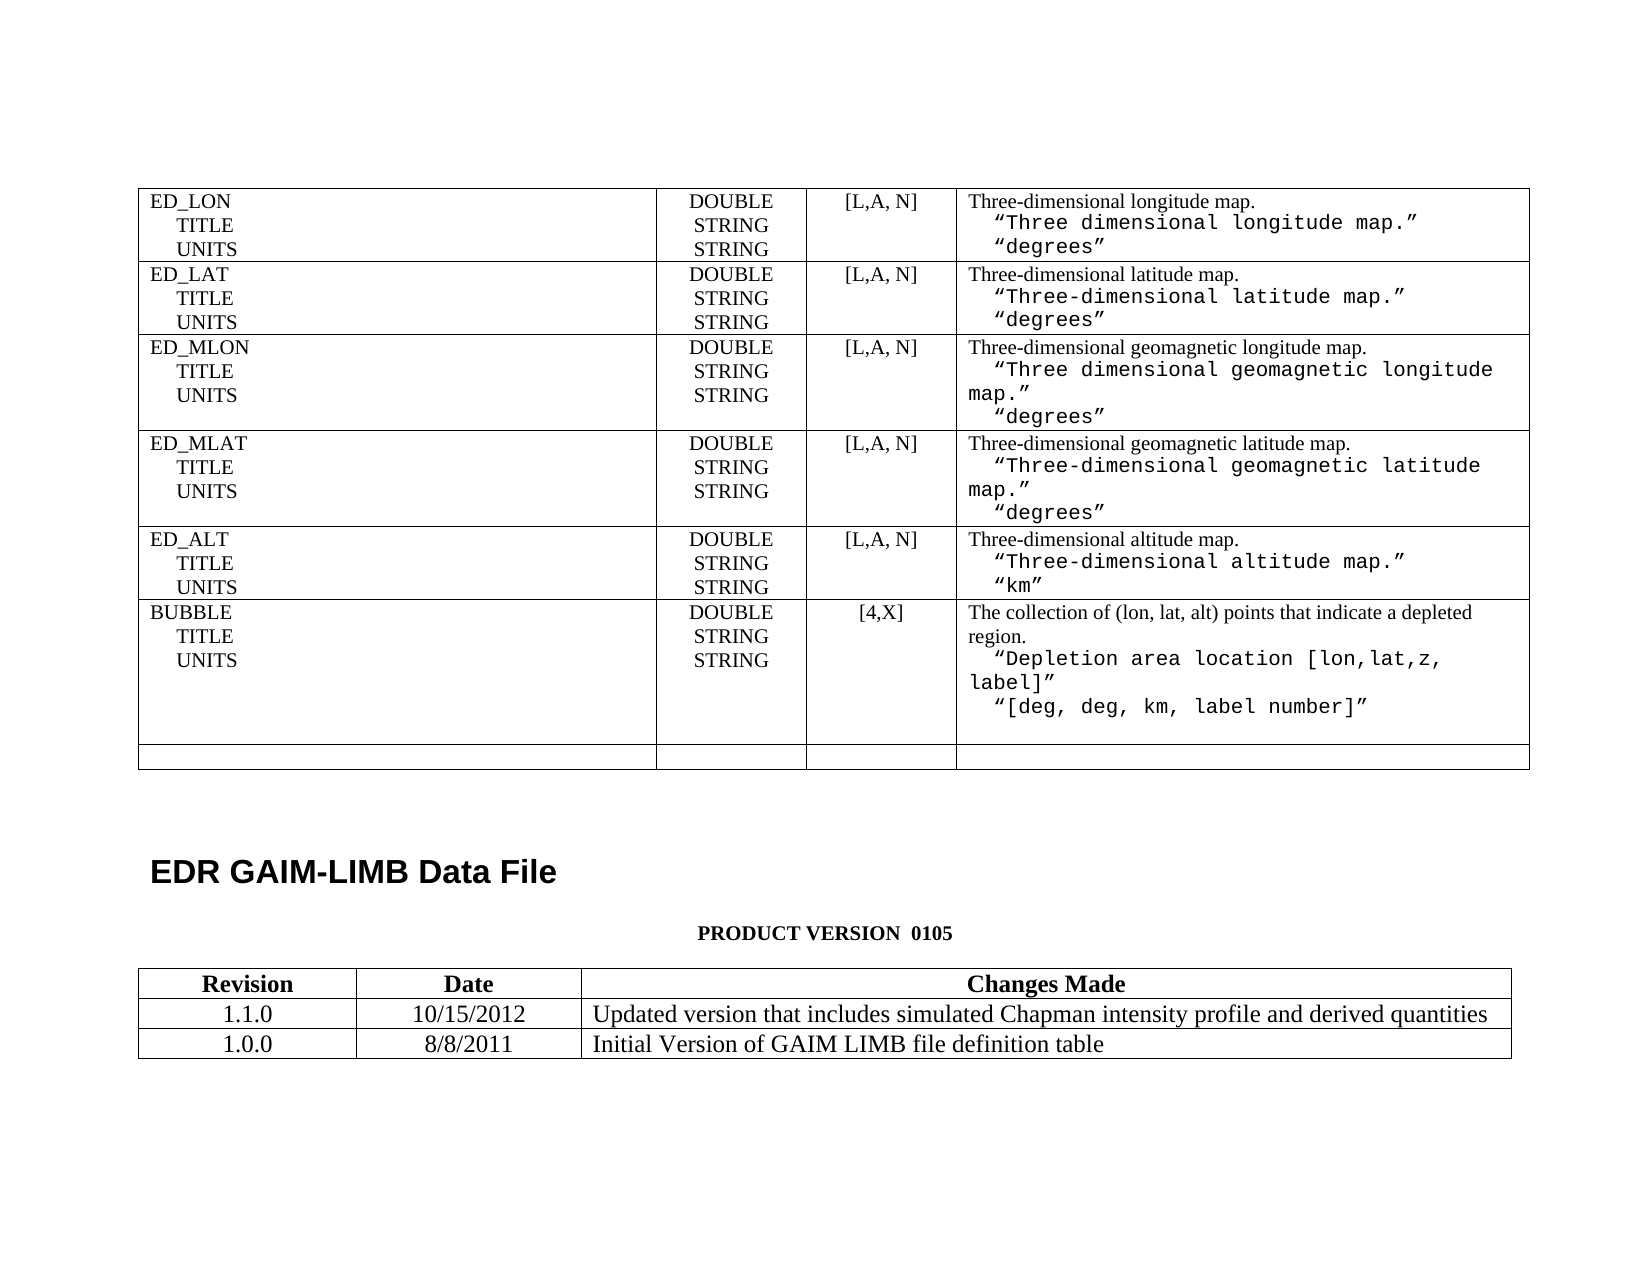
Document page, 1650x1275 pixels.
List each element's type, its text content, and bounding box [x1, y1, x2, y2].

table_cell DOUBLE STRING STRING [657, 431, 806, 526]
table_cell Three-dimensional geomagnetic latitude map. “Three-dimensional geomagnetic latitude map.” “degrees” [957, 431, 1529, 526]
table_cell DOUBLE STRING STRING [657, 600, 806, 743]
table_cell [L,A, N] [807, 527, 956, 599]
table_cell 1.1.0 [139, 999, 356, 1028]
table_cell Initial Version of GAIM LIMB file definition table [582, 1029, 1511, 1057]
table_cell ED_LAT TITLE UNITS [139, 262, 656, 334]
text PRODUCT VERSION 0105 [150, 920, 1500, 944]
table_cell ED_MLAT TITLE UNITS [139, 431, 656, 526]
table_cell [657, 189, 806, 261]
table_cell 8/8/2011 [357, 1029, 581, 1057]
table_cell Three-dimensional geomagnetic longitude map. “Three dimensional geomagnetic longitude map.” “degrees” [957, 335, 1529, 430]
table_header Changes Made [582, 969, 1511, 998]
table_cell 10/15/2012 [357, 999, 581, 1028]
table_cell Three-dimensional altitude map. “Three-dimensional altitude map.” “km” [957, 527, 1529, 599]
table_cell [4,X] [807, 600, 956, 743]
table_cell [657, 745, 806, 768]
table_cell The collection of (lon, lat, alt) points that indicate a depleted region. “Depletion area location [lon,lat,z, label]” “[deg, deg, km, label number]” [957, 600, 1529, 743]
table_cell [139, 745, 656, 768]
table_cell [L,A, N] [807, 431, 956, 526]
table_header Date [357, 969, 581, 998]
table_cell DOUBLE STRING STRING [657, 262, 806, 334]
table_cell Three-dimensional latitude map. “Three-dimensional latitude map.” “degrees” [957, 262, 1529, 334]
subtitle EDR GAIM-LIMB Data File [150, 852, 1500, 891]
table_cell DOUBLE STRING STRING [657, 335, 806, 430]
table_cell [L,A, N] [807, 335, 956, 430]
table_cell Updated version that includes simulated Chapman intensity profile and derived quantities [582, 999, 1511, 1028]
table_cell Three-dimensional longitude map. “Three dimensional longitude map.” “degrees” [957, 189, 1529, 261]
table_cell BUBBLE TITLE UNITS [139, 600, 656, 743]
table_cell 1.0.0 [139, 1029, 356, 1057]
table_cell [807, 745, 956, 768]
table_cell DOUBLE STRING STRING [657, 527, 806, 599]
table_header Revision [139, 969, 356, 998]
table_cell [L,A, N] [807, 262, 956, 334]
table_cell [L,A, N] [807, 189, 956, 261]
table_cell ED_ALT TITLE UNITS [139, 527, 656, 599]
table_cell [957, 745, 1529, 768]
table_cell ED_LON TITLE UNITS [139, 189, 656, 261]
table_cell ED_MLON TITLE UNITS [139, 335, 656, 430]
